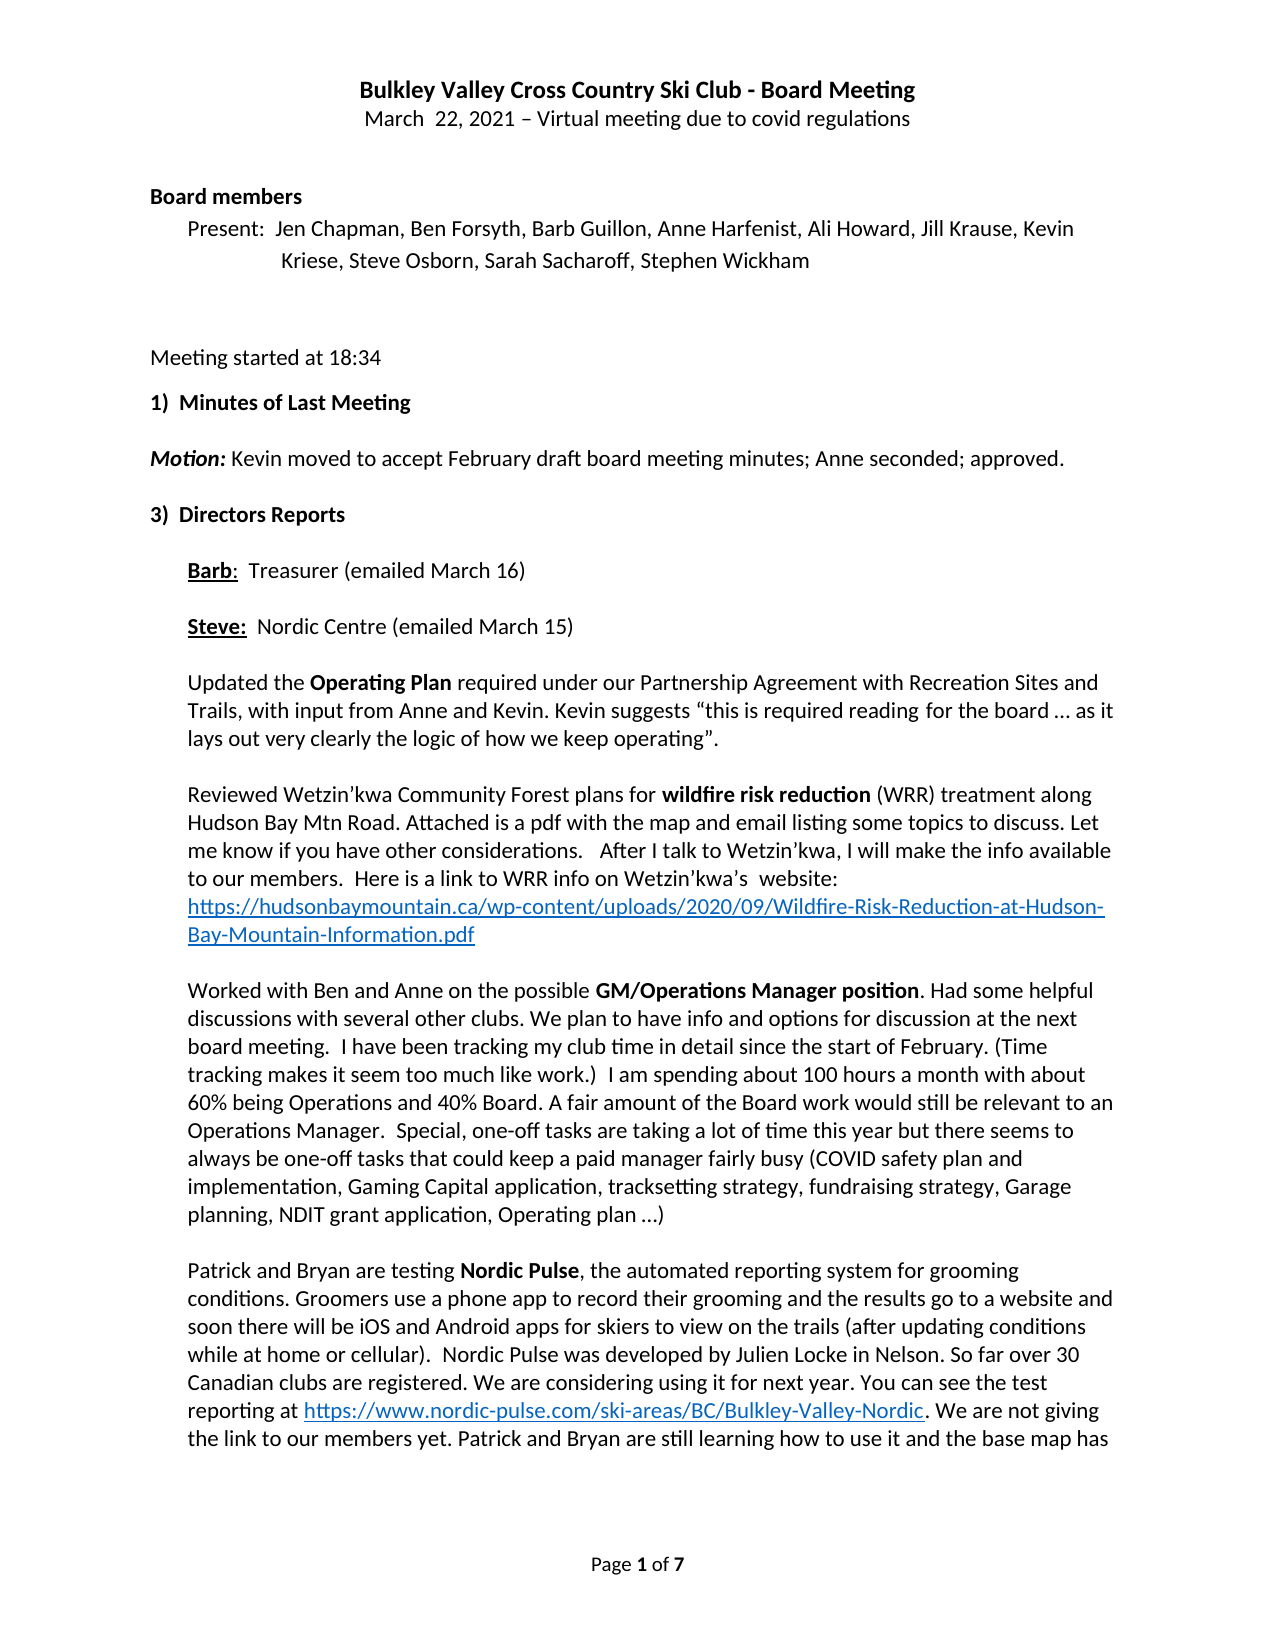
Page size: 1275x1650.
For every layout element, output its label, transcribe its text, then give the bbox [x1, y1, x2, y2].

text Updated the Operating Plan required under our Partnership Agreement with Recreation Sites and Trails, with input from Anne and Kevin. Kevin suggests “this is required reading for the board … as it lays out very clearly the logic of how we keep operating”. [187, 668, 1125, 752]
text Worked with Ben and Anne on the possible GM/Operations Manager position. Had some helpful discussions with several other clubs. We plan to have info and options for discussion at the next board meeting. I have been tracking my club time in detail since the start of February. (Time tracking makes it seem too much like work.) I am spending about 100 hours a month with about 60% being Operations and 40% Board. A fair amount of the Board work would still be relevant to an Operations Manager. Special, one-off tasks are taking a lot of time this year but there seems to always be one-off tasks that could keep a paid manager fairly busy (COVID safety plan and implementation, Gaming Capital application, tracksetting strategy, fundraising strategy, Garage planning, NDIT grant application, Operating plan …) [187, 976, 1125, 1228]
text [187, 1256, 1125, 1453]
text 1) Minutes of Last Meeting [150, 388, 1125, 416]
text Board members [150, 182, 1125, 210]
text Present: Jen Chapman, Ben Forsyth, Barb Guillon, Anne Harfenist, Ali Howard, Jill Krause, Kevin Kriese, Steve Osborn, Sarah Sacharoff, Stephen Wickham [187, 214, 1125, 274]
text Reviewed Wetzin’kwa Community Forest plans for wildfire risk reduction (WRR) treatment along Hudson Bay Mtn Road. Attached is a pdf with the map and email listing some topics to discuss. Let me know if you have other considerations. After I talk to Wetzin’kwa, I will make the info available to our members. Here is a link to WRR info on Wetzin’kwa’s website: https://hudsonbaymountain.ca/wp-content/uploads/2020/09/Wildfire-Risk-Reduction-at-Hudson-Bay-Mountain-Information.pdf [187, 780, 1125, 948]
text Barb: Treasurer (emailed March 16) [187, 556, 1125, 584]
text Motion: Kevin moved to accept February draft board meeting minutes; Anne seconded; approved. [150, 444, 1125, 472]
text Meeting started at 18:34 [150, 343, 1125, 371]
text Steve: Nordic Centre (emailed March 15) [187, 612, 1125, 640]
text 3) Directors Reports [150, 500, 1125, 528]
